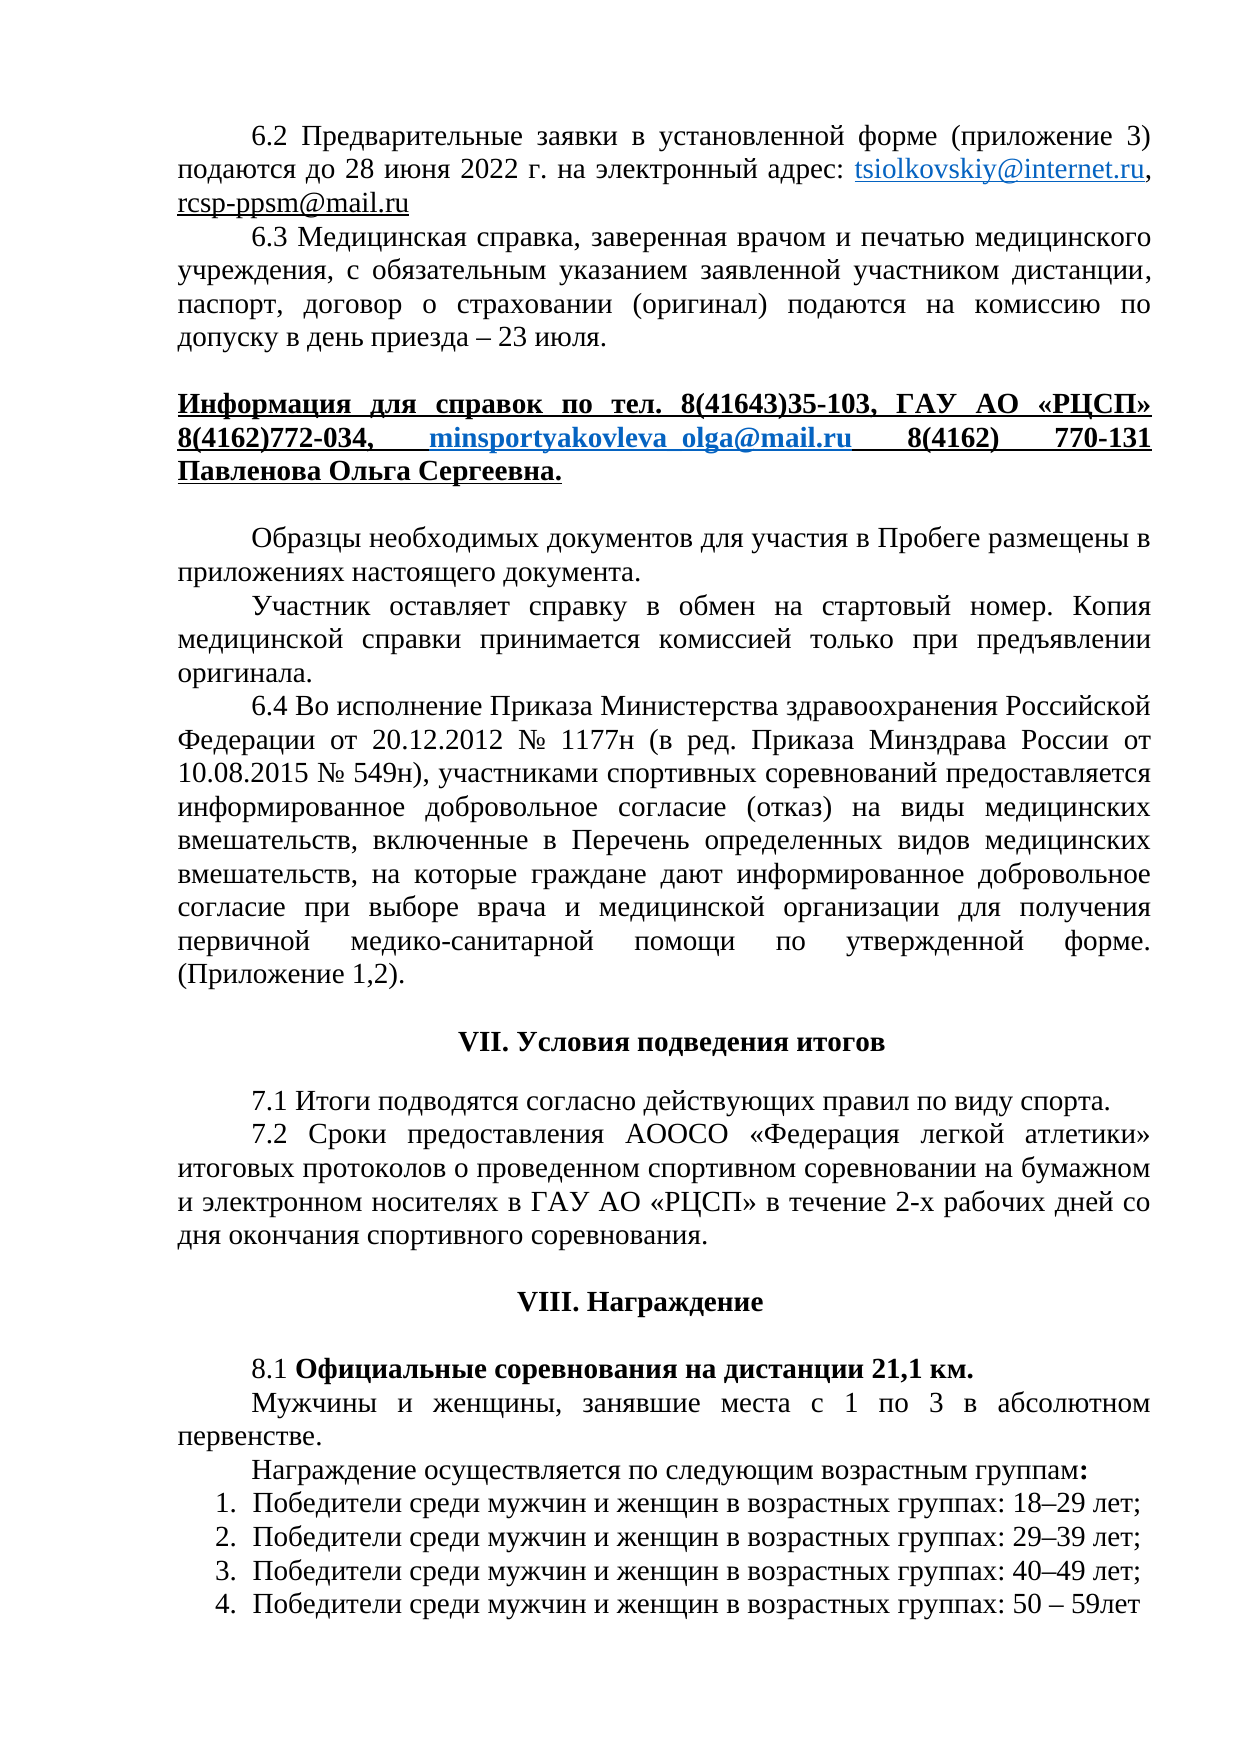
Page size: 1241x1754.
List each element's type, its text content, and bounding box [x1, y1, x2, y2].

list Информация для справок по тел. 8(41643)35-103, ГАУ АО «РЦСП» 8(4162)772-034, minsportyakovleva_olga@mail.ru 8(4162) 770-131 Павленова Ольга Сергеевна. [177, 416, 1152, 449]
list Образцы необходимых документов для участия в Пробеге размещены в приложениях настоящего документа. [177, 521, 1152, 588]
text VIII. Награждение [517, 1284, 1152, 1318]
list Победители среди мужчин и женщин в возрастных группах: 29–39 лет; [215, 1519, 1152, 1553]
text 6.4 Во исполнение Приказа Министерства здравоохранения Российской Федерации от 20.12.2012 № 1177н (в ред. Приказа Минздрава России от 10.08.2015 № 549н), участниками спортивных соревнований предоставляется информированное добровольное согласие (отказ) на виды медицинских вмешательств, включенные в Перечень определенных видов медицинских вмешательств, на которые граждане дают информированное добровольное согласие при выборе врача и медицинской организации для получения первичной медико-санитарной помощи по утвержденной форме. (Приложение 1,2). [177, 688, 1152, 990]
list Победители среди мужчин и женщин в возрастных группах: 18–29 лет; [215, 1486, 1152, 1519]
list Победители среди мужчин и женщин в возрастных группах: 40–49 лет; [215, 1553, 1152, 1586]
text Мужчины и женщины, занявшие места с 1 по 3 в абсолютном первенстве. [177, 1385, 1152, 1452]
list Информация для справок по тел. 8(41643)35-103, ГАУ АО «РЦСП» 8(4162)772-034, minsportyakovleva_olga@mail.ru 8(4162) 770-131 Павленова Ольга Сергеевна. [177, 451, 1152, 487]
list 6.2 Предварительные заявки в установленной форме (приложение 3) подаются до 28 июня 2022 г. на электронный адрес: tsiolkovskiy@internet.ru, rcsp-ppsm@mail.ru [177, 118, 1152, 219]
list 6.3 Медицинская справка, заверенная врачом и печатью медицинского учреждения, с обязательным указанием заявленной участником дистанции, паспорт, договор о страховании (оригинал) подаются на комиссию по допуску в день приезда – 23 июля. [177, 219, 1152, 353]
text 8.1 Официальные соревнования на дистанции 21,1 км. [251, 1351, 1152, 1385]
text VII. Условия подведения итогов [458, 1024, 1152, 1057]
list Участник оставляет справку в обмен на стартовый номер. Копия медицинской справки принимается комиссией только при предъявлении оригинала. [177, 588, 1152, 688]
list Победители среди мужчин и женщин в возрастных группах: 50 – 59лет [215, 1586, 1152, 1620]
list Награждение осуществляется по следующим возрастным группам: [177, 1452, 1152, 1486]
text 7.1 Итоги подводятся согласно действующих правил по виду спорта. [177, 1083, 1152, 1117]
list Информация для справок по тел. 8(41643)35-103, ГАУ АО «РЦСП» 8(4162)772-034, minsportyakovleva_olga@mail.ru 8(4162) 770-131 Павленова Ольга Сергеевна. [177, 386, 1152, 415]
text 7.2 Сроки предоставления АООСО «Федерация легкой атлетики» итоговых протоколов о проведенном спортивном соревновании на бумажном и электронном носителях в ГАУ АО «РЦСП» в течение 2-х рабочих дней со дня окончания спортивного соревнования. [177, 1117, 1152, 1251]
